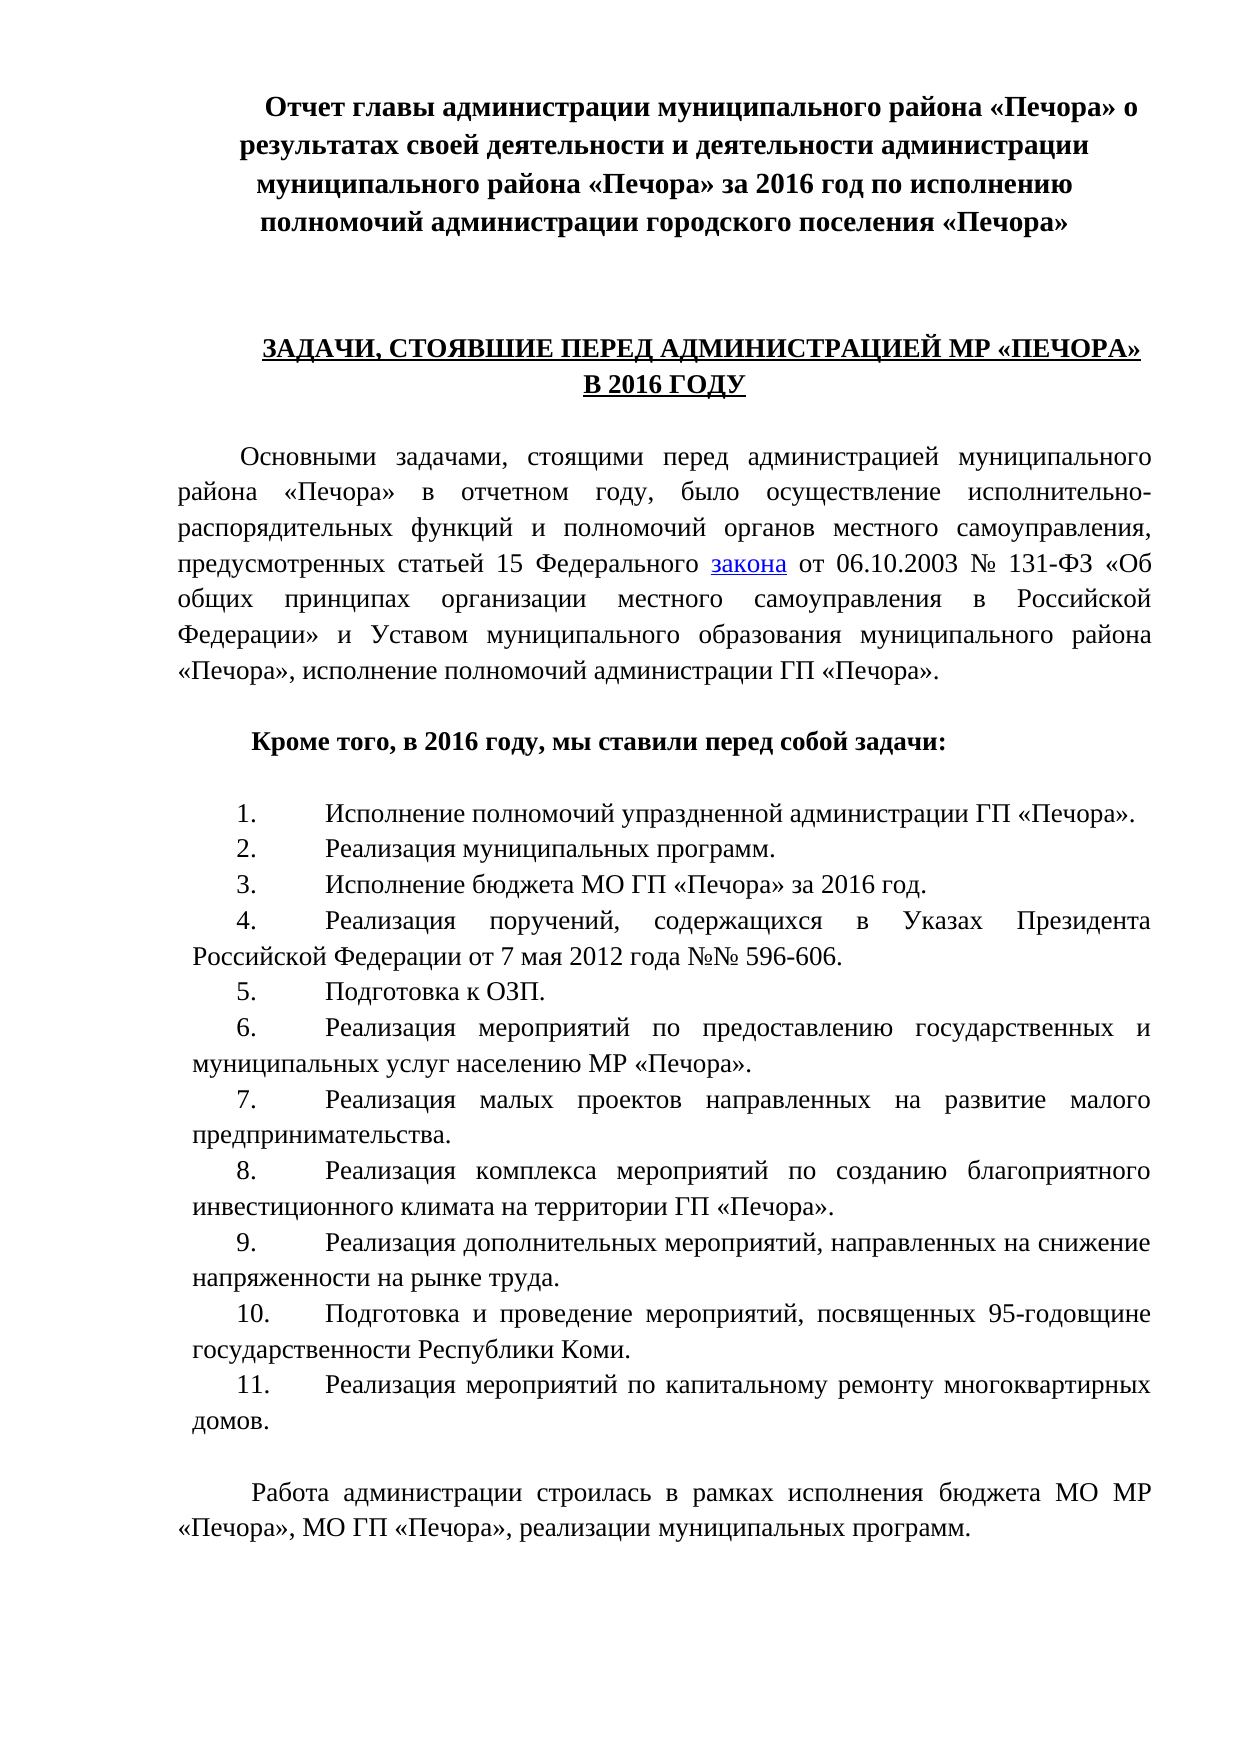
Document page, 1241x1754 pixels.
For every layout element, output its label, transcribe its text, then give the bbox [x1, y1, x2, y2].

text ЗАДАЧИ, СТОЯВШИЕ ПЕРЕД АДМИНИСТРАЦИЕЙ МР «ПЕЧОРА» В 2016 ГОДУ [177, 332, 1152, 399]
text Работа администрации строилась в рамках исполнения бюджета МО МР «Печора», МО ГП «Печора», реализации муниципальных программ. [177, 1476, 1152, 1543]
list Исполнение полномочий упраздненной администрации ГП «Печора». [192, 797, 1152, 828]
list Реализация муниципальных программ. [192, 833, 1152, 864]
text Кроме того, в 2016 году, мы ставили перед собой задачи: [177, 725, 1152, 757]
list Подготовка и проведение мероприятий, посвященных 95-годовщине государственности Республики Коми. [192, 1297, 1152, 1364]
list Реализация мероприятий по капитальному ремонту многоквартирных домов. [192, 1368, 1152, 1435]
list Реализация поручений, содержащихся в Указах Президента Российской Федерации от 7 мая 2012 года №№ 596-606. [192, 904, 1152, 971]
text Отчет главы администрации муниципального района «Печора» о результатах своей деятельности и деятельности администрации муниципального района «Печора» за 2016 год по исполнению полномочий администрации городского поселения «Печора» [177, 89, 1152, 238]
list Исполнение бюджета МО ГП «Печора» за 2016 год. [192, 868, 1152, 899]
list Подготовка к ОЗП. [192, 976, 1152, 1007]
list Реализация дополнительных мероприятий, направленных на снижение напряженности на рынке труда. [192, 1226, 1152, 1292]
list Реализация мероприятий по предоставлению государственных и муниципальных услуг населению МР «Печора». [192, 1011, 1152, 1078]
text Основными задачами, стоящими перед администрацией муниципального района «Печора» в отчетном году, было осуществление исполнительно-распорядительных функций и полномочий органов местного самоуправления, предусмотренных статьей 15 Федерального закона от 06.10.2003 № 131-ФЗ «Об общих принципах организации местного самоуправления в Российской Федерации» и Уставом муниципального образования муниципального района «Печора», исполнение полномочий администрации ГП «Печора». [177, 439, 1152, 685]
list Реализация комплекса мероприятий по созданию благоприятного инвестиционного климата на территории ГП «Печора». [192, 1154, 1152, 1221]
list Реализация малых проектов направленных на развитие малого предпринимательства. [192, 1083, 1152, 1149]
